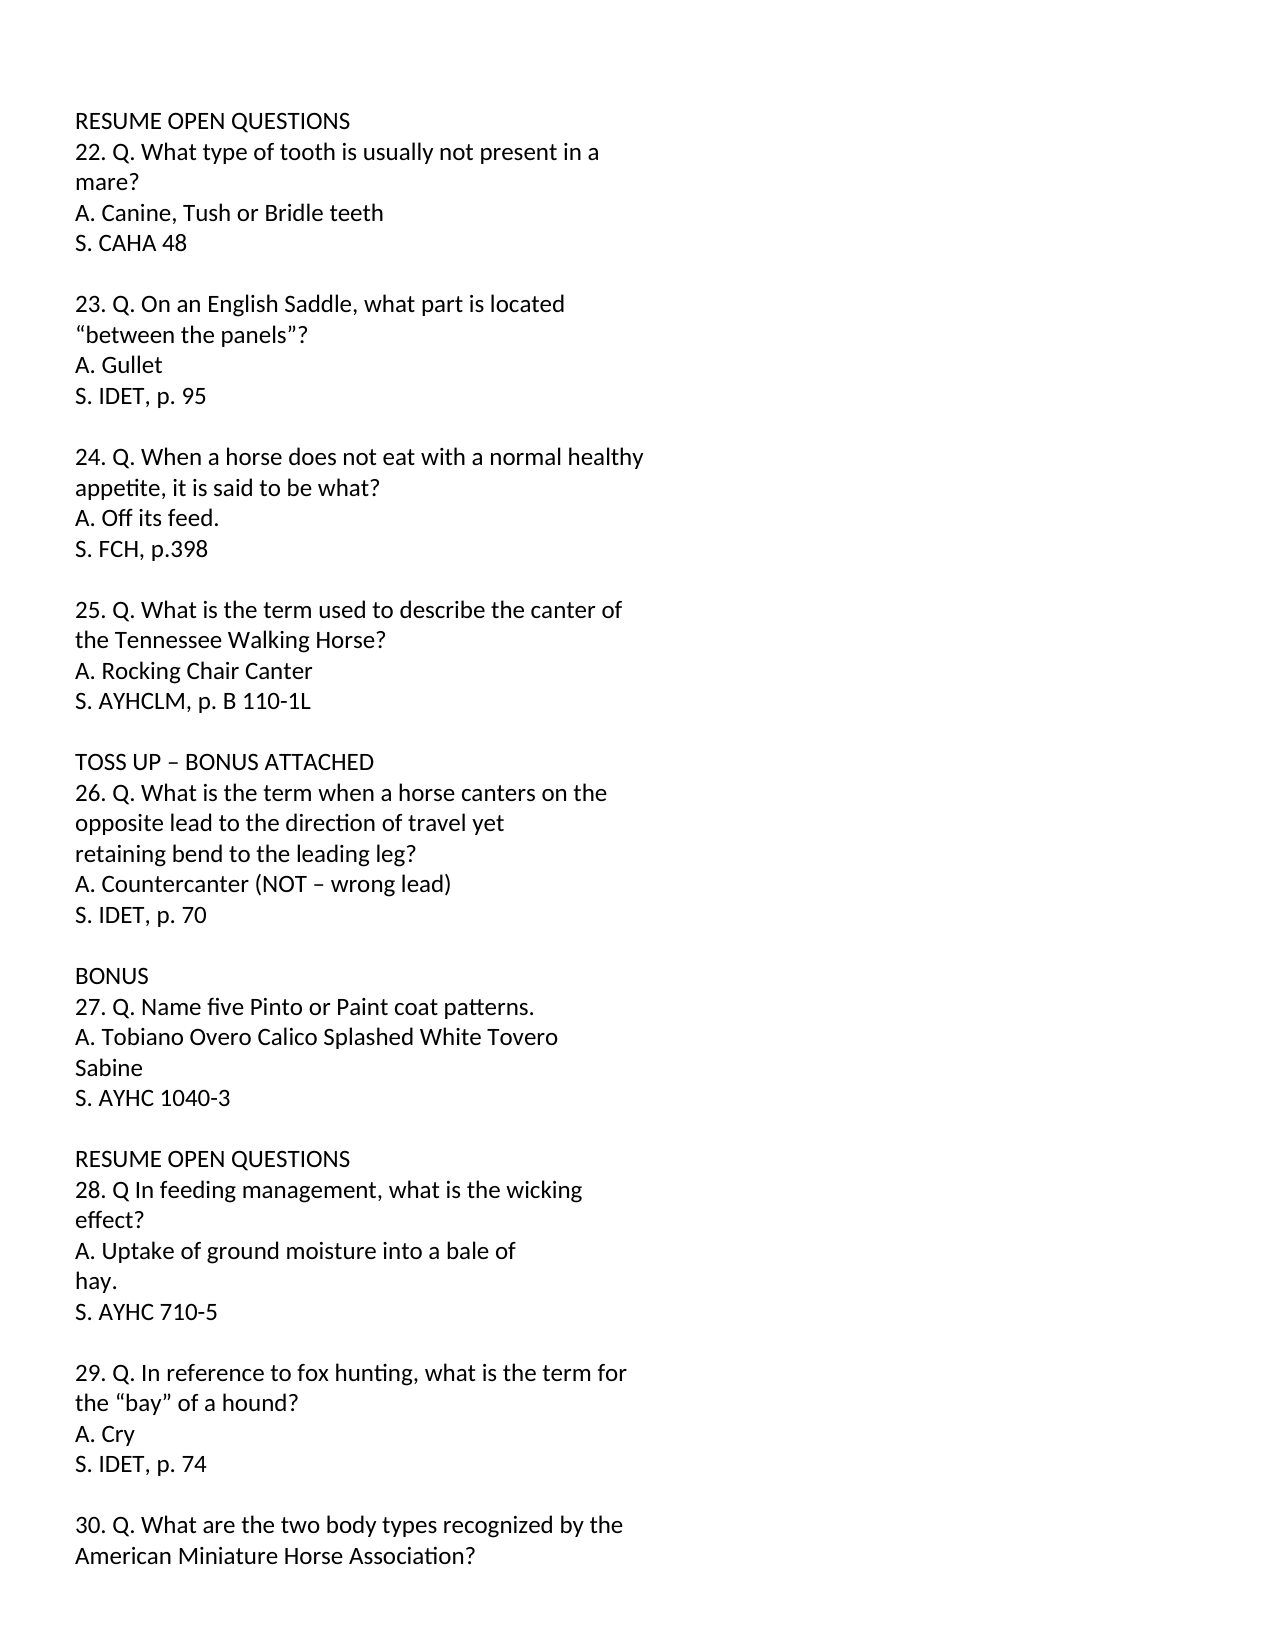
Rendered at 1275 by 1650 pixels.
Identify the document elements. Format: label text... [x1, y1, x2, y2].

text the “bay” of a hound? [75, 1387, 1200, 1418]
text S. IDET, p. 74 [75, 1448, 1200, 1479]
text A. Canine, Tush or Bridle teeth [75, 197, 1200, 228]
text A. Countercanter (NOT – wrong lead) [75, 868, 1200, 899]
text S. AYHC 1040-3 [75, 1082, 1200, 1113]
text 27. Q. Name five Pinto or Paint coat patterns. [75, 991, 1200, 1021]
text RESUME OPEN QUESTIONS [75, 1143, 1200, 1174]
text American Miniature Horse Association? [75, 1540, 1200, 1571]
text 30. Q. What are the two body types recognized by the [75, 1509, 1200, 1540]
text 26. Q. What is the term when a horse canters on the [75, 777, 1200, 807]
text hay. [75, 1265, 1200, 1296]
text S. AYHCLM, p. B 110-1L [75, 685, 1200, 716]
text S. IDET, p. 95 [75, 380, 1200, 411]
text effect? [75, 1204, 1200, 1235]
text A. Cry [75, 1418, 1200, 1448]
text S. AYHC 710-5 [75, 1296, 1200, 1326]
text the Tennessee Walking Horse? [75, 624, 1200, 655]
text S. IDET, p. 70 [75, 899, 1200, 929]
text 25. Q. What is the term used to describe the canter of [75, 594, 1200, 624]
text appetite, it is said to be what? [75, 472, 1200, 502]
text A. Tobiano Overo Calico Splashed White Tovero [75, 1021, 1200, 1052]
text 24. Q. When a horse does not eat with a normal healthy [75, 441, 1200, 472]
text TOSS UP – BONUS ATTACHED [75, 746, 1200, 777]
text A. Rocking Chair Canter [75, 655, 1200, 685]
text mare? [75, 167, 1200, 197]
text 23. Q. On an English Saddle, what part is located [75, 289, 1200, 319]
text 28. Q In feeding management, what is the wicking [75, 1174, 1200, 1204]
text retaining bend to the leading leg? [75, 838, 1200, 868]
text A. Gullet [75, 350, 1200, 380]
text S. CAHA 48 [75, 228, 1200, 258]
text Sabine [75, 1052, 1200, 1082]
text RESUME OPEN QUESTIONS [75, 106, 1200, 136]
text A. Off its feed. [75, 502, 1200, 533]
text “between the panels”? [75, 319, 1200, 350]
text 29. Q. In reference to fox hunting, what is the term for [75, 1357, 1200, 1387]
text 22. Q. What type of tooth is usually not present in a [75, 136, 1200, 167]
text S. FCH, p.398 [75, 533, 1200, 563]
text opposite lead to the direction of travel yet [75, 807, 1200, 838]
text A. Uptake of ground moisture into a bale of [75, 1235, 1200, 1265]
text BONUS [75, 960, 1200, 991]
